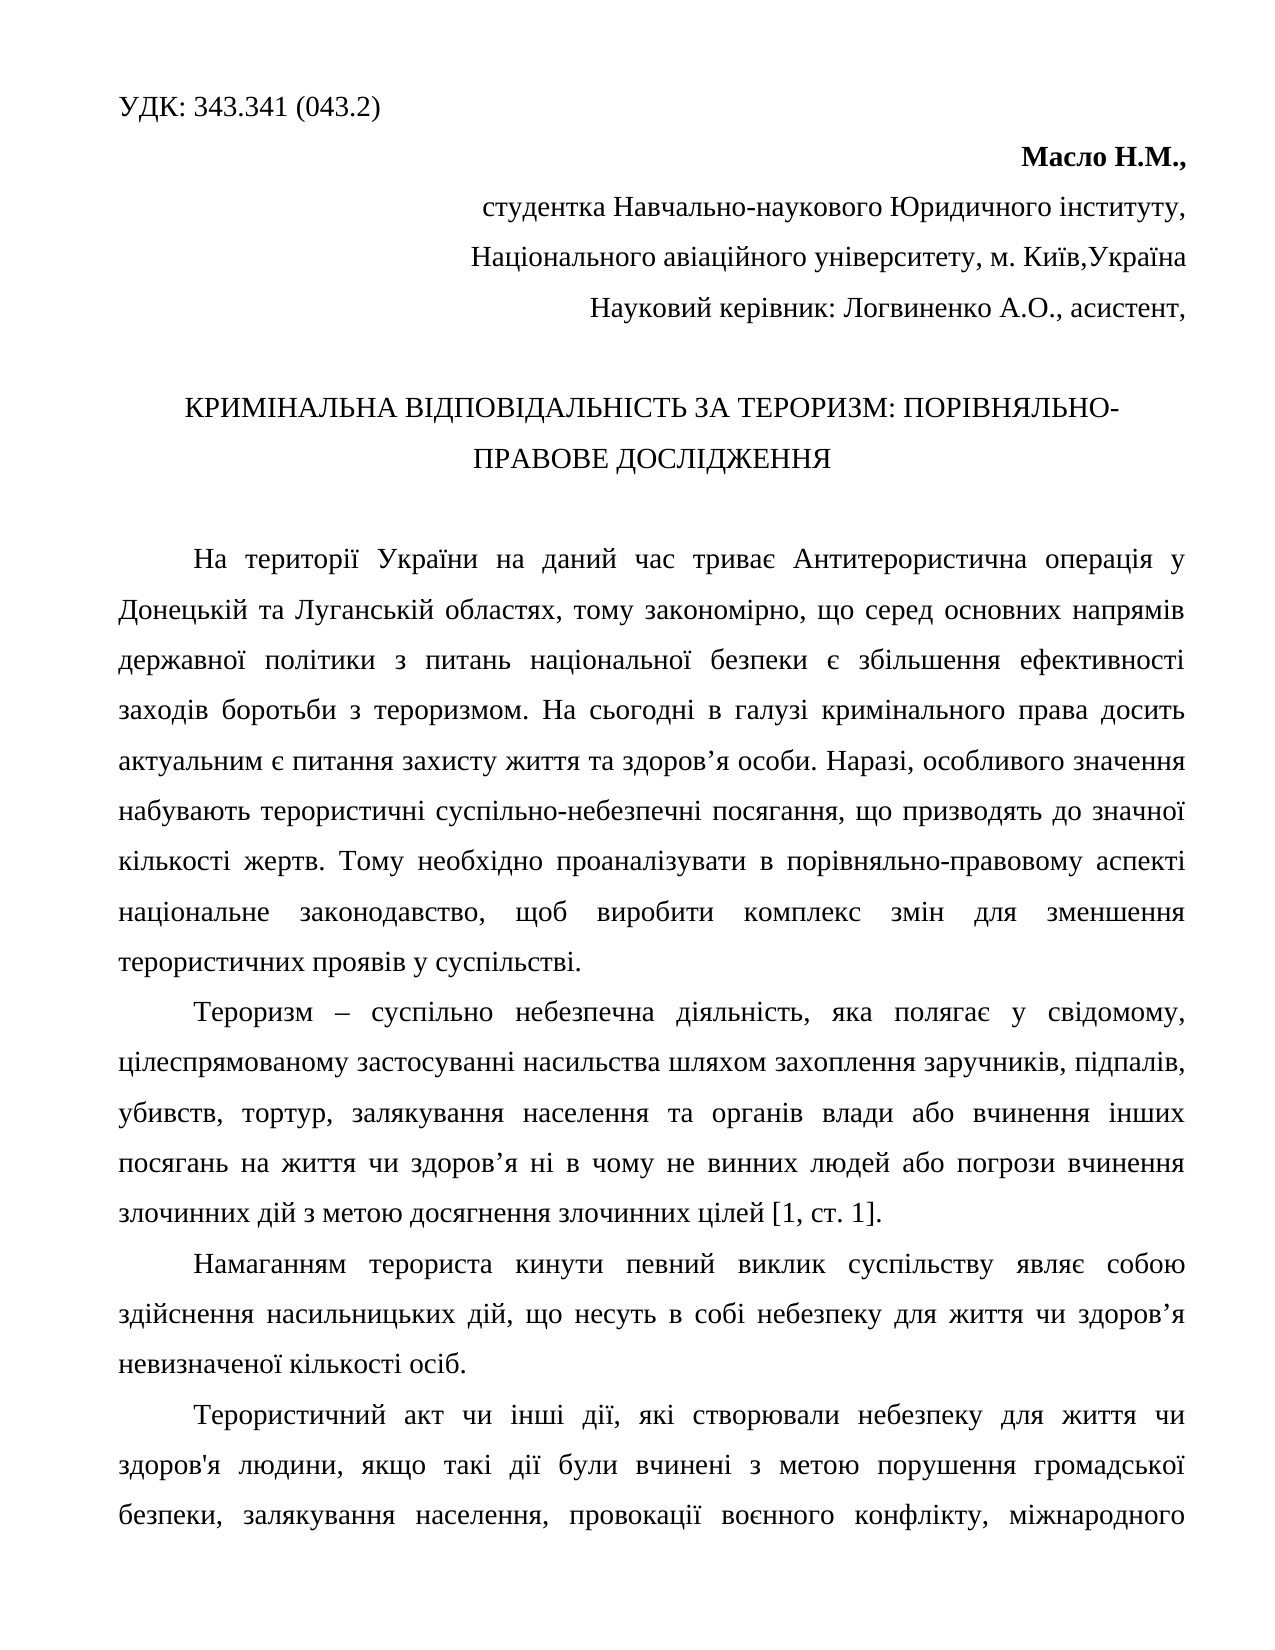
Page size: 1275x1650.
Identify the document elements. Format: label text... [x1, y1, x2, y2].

text Науковий керівник: Логвиненко А.О., асистент, [118, 290, 1186, 323]
text Національного авіаційного університету, м. Київ,Україна [118, 239, 1186, 273]
text УДК: 343.341 (043.2) [118, 89, 1186, 122]
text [118, 1397, 1186, 1531]
text КРИМІНАЛЬНА ВІДПОВІДАЛЬНІСТЬ ЗА ТЕРОРИЗМ: ПОРІВНЯЛЬНО-ПРАВОВЕ ДОСЛІДЖЕННЯ [118, 391, 1186, 474]
text Намаганням терориста кинути певний виклик суспільству являє собою здійснення насильницьких дій, що несуть в собі небезпеку для життя чи здоров’я невизначеної кількості осіб. [118, 1246, 1186, 1380]
text Тероризм – суспільно небезпечна діяльність, яка полягає у свідомому, цілеспрямованому застосуванні насильства шляхом захоплення заручників, підпалів, убивств, тортур, залякування населення та органів влади або вчинення інших посягань на життя чи здоров’я ні в чому не винних людей або погрози вчинення злочинних дій з метою досягнення злочинних цілей [1, ст. 1]. [118, 994, 1186, 1229]
text Масло Н.М., [118, 139, 1186, 172]
text студентка Навчально-наукового Юридичного інституту, [118, 189, 1186, 223]
text На території України на даний час триває Антитерористична операція у Донецькій та Луганській областях, тому закономірно, що серед основних напрямів державної політики з питань національної безпеки є збільшення ефективності заходів боротьби з тероризмом. На сьогодні в галузі кримінального права досить актуальним є питання захисту життя та здоров’я особи. Наразі, особливого значення набувають терористичні суспільно-небезпечні посягання, що призводять до значної кількості жертв. Тому необхідно проаналізувати в порівняльно-правовому аспекті національне законодавство, щоб виробити комплекс змін для зменшення терористичних проявів у суспільстві. [118, 541, 1186, 977]
